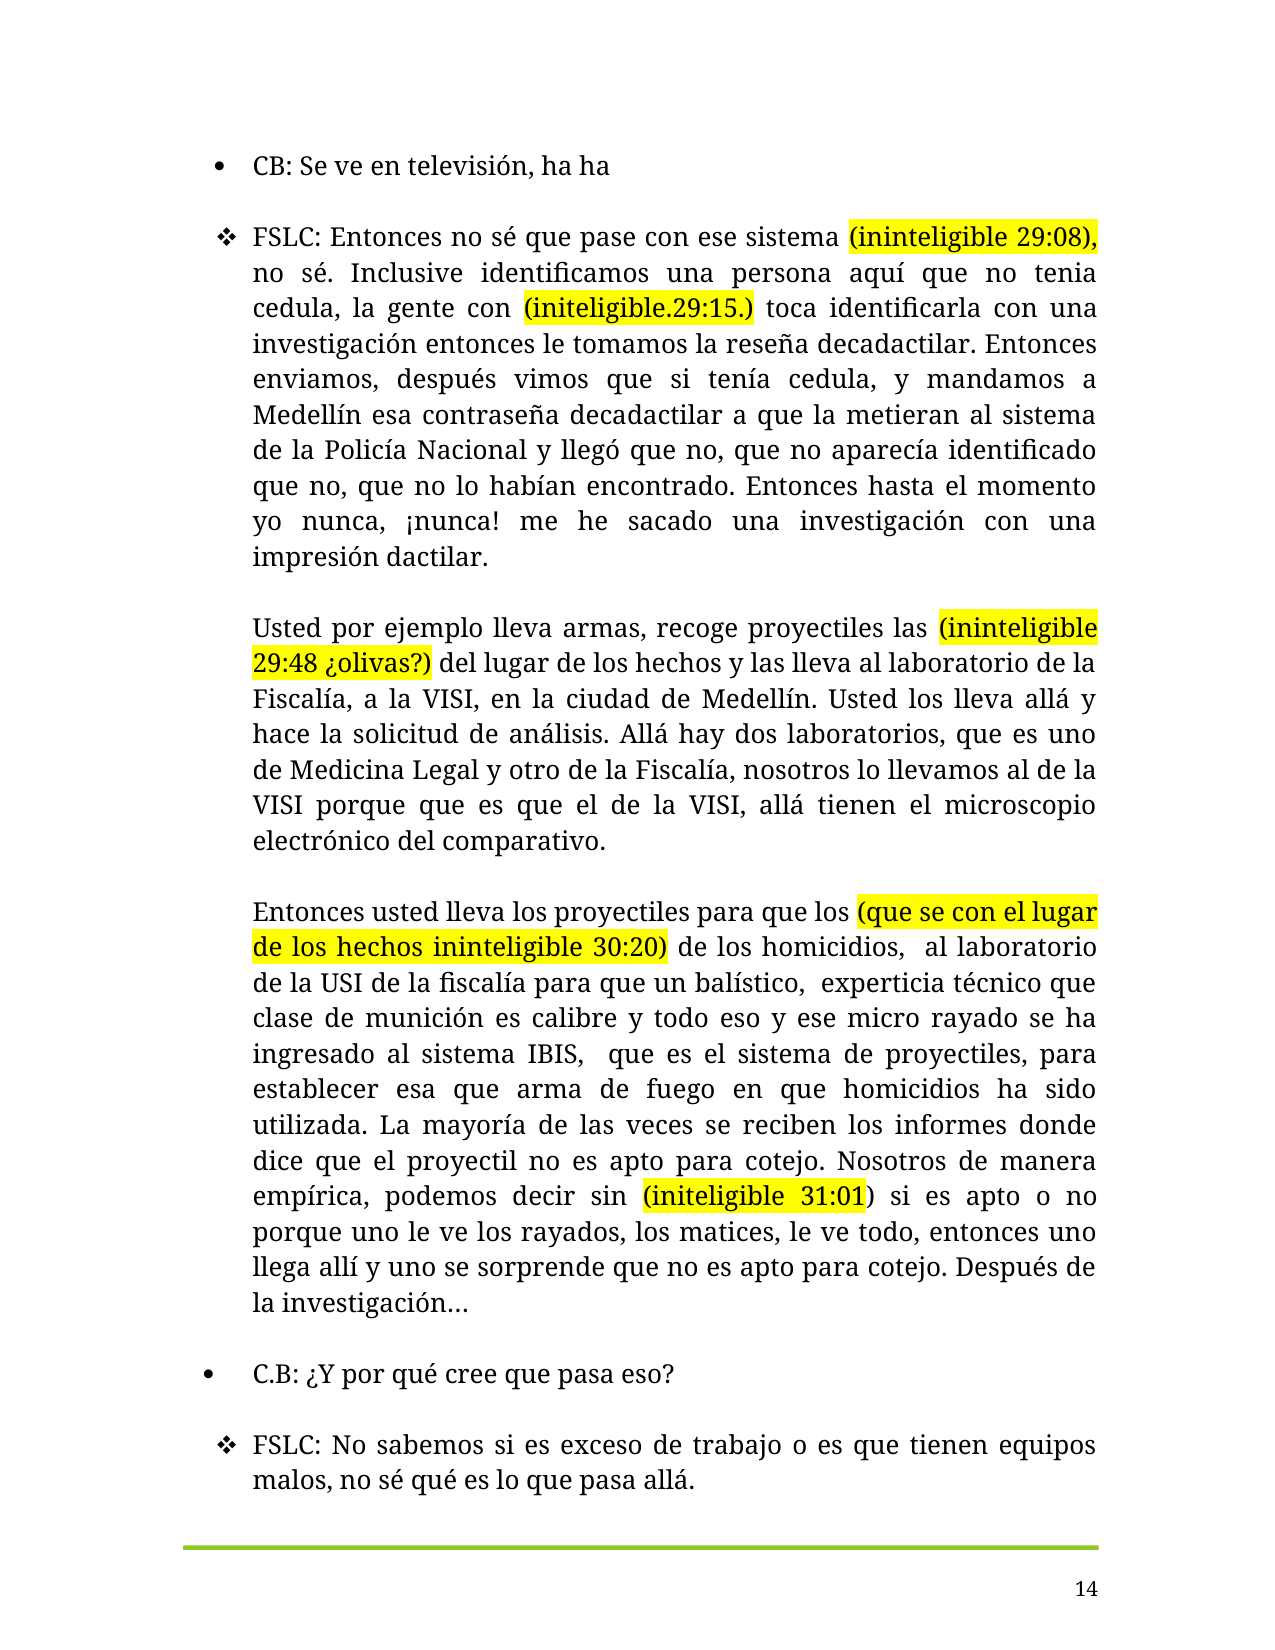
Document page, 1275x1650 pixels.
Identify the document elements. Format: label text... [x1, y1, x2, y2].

list CB: Se ve en televisión, ha ha [215, 148, 1098, 183]
list C.B: ¿Y por qué cree que pasa eso? [215, 1355, 1098, 1391]
list Entonces usted lleva los proyectiles para que los (que se con el lugar de los hechos ininteligible 30:20) de los homicidios, al laboratorio de la USI de la fiscalía para que un balístico, experticia técnico que clase de munición es calibre y todo eso y ese micro rayado se ha ingresado al sistema IBIS, que es el sistema de proyectiles, para establecer esa que arma de fuego en que homicidios ha sido utilizada. La mayoría de las veces se reciben los informes donde dice que el proyectil no es apto para cotejo. Nosotros de manera empírica, podemos decir sin (initeligible 31:01) si es apto o no porque uno le ve los rayados, los matices, le ve todo, entonces uno llega allí y uno se sorprende que no es apto para cotejo. Después de la investigación… [252, 893, 1098, 1320]
list Usted por ejemplo lleva armas, recoge proyectiles las (ininteligible 29:48 ¿olivas?) del lugar de los hechos y las lleva al laboratorio de la Fiscalía, a la VISI, en la ciudad de Medellín. Usted los lleva allá y hace la solicitud de análisis. Allá hay dos laboratorios, que es uno de Medicina Legal y otro de la Fiscalía, nosotros lo llevamos al de la VISI porque que es que el de la VISI, allá tienen el microscopio electrónico del comparativo. [252, 609, 1098, 858]
picture [182, 1544, 1099, 1550]
list FSLC: No sabemos si es exceso de trabajo o es que tienen equipos malos, no sé qué es lo que pasa allá. [215, 1426, 1098, 1497]
list FSLC: Entonces no sé que pase con ese sistema (ininteligible 29:08), no sé. Inclusive identificamos una persona aquí que no tenia cedula, la gente con (initeligible.29:15.) toca identificarla con una investigación entonces le tomamos la reseña decadactilar. Entonces enviamos, después vimos que si tenía cedula, y mandamos a Medellín esa contraseña decadactilar a que la metieran al sistema de la Policía Nacional y llegó que no, que no aparecía identificado que no, que no lo habían encontrado. Entonces hasta el momento yo nunca, ¡nunca! me he sacado una investigación con una impresión dactilar. [215, 219, 1098, 574]
